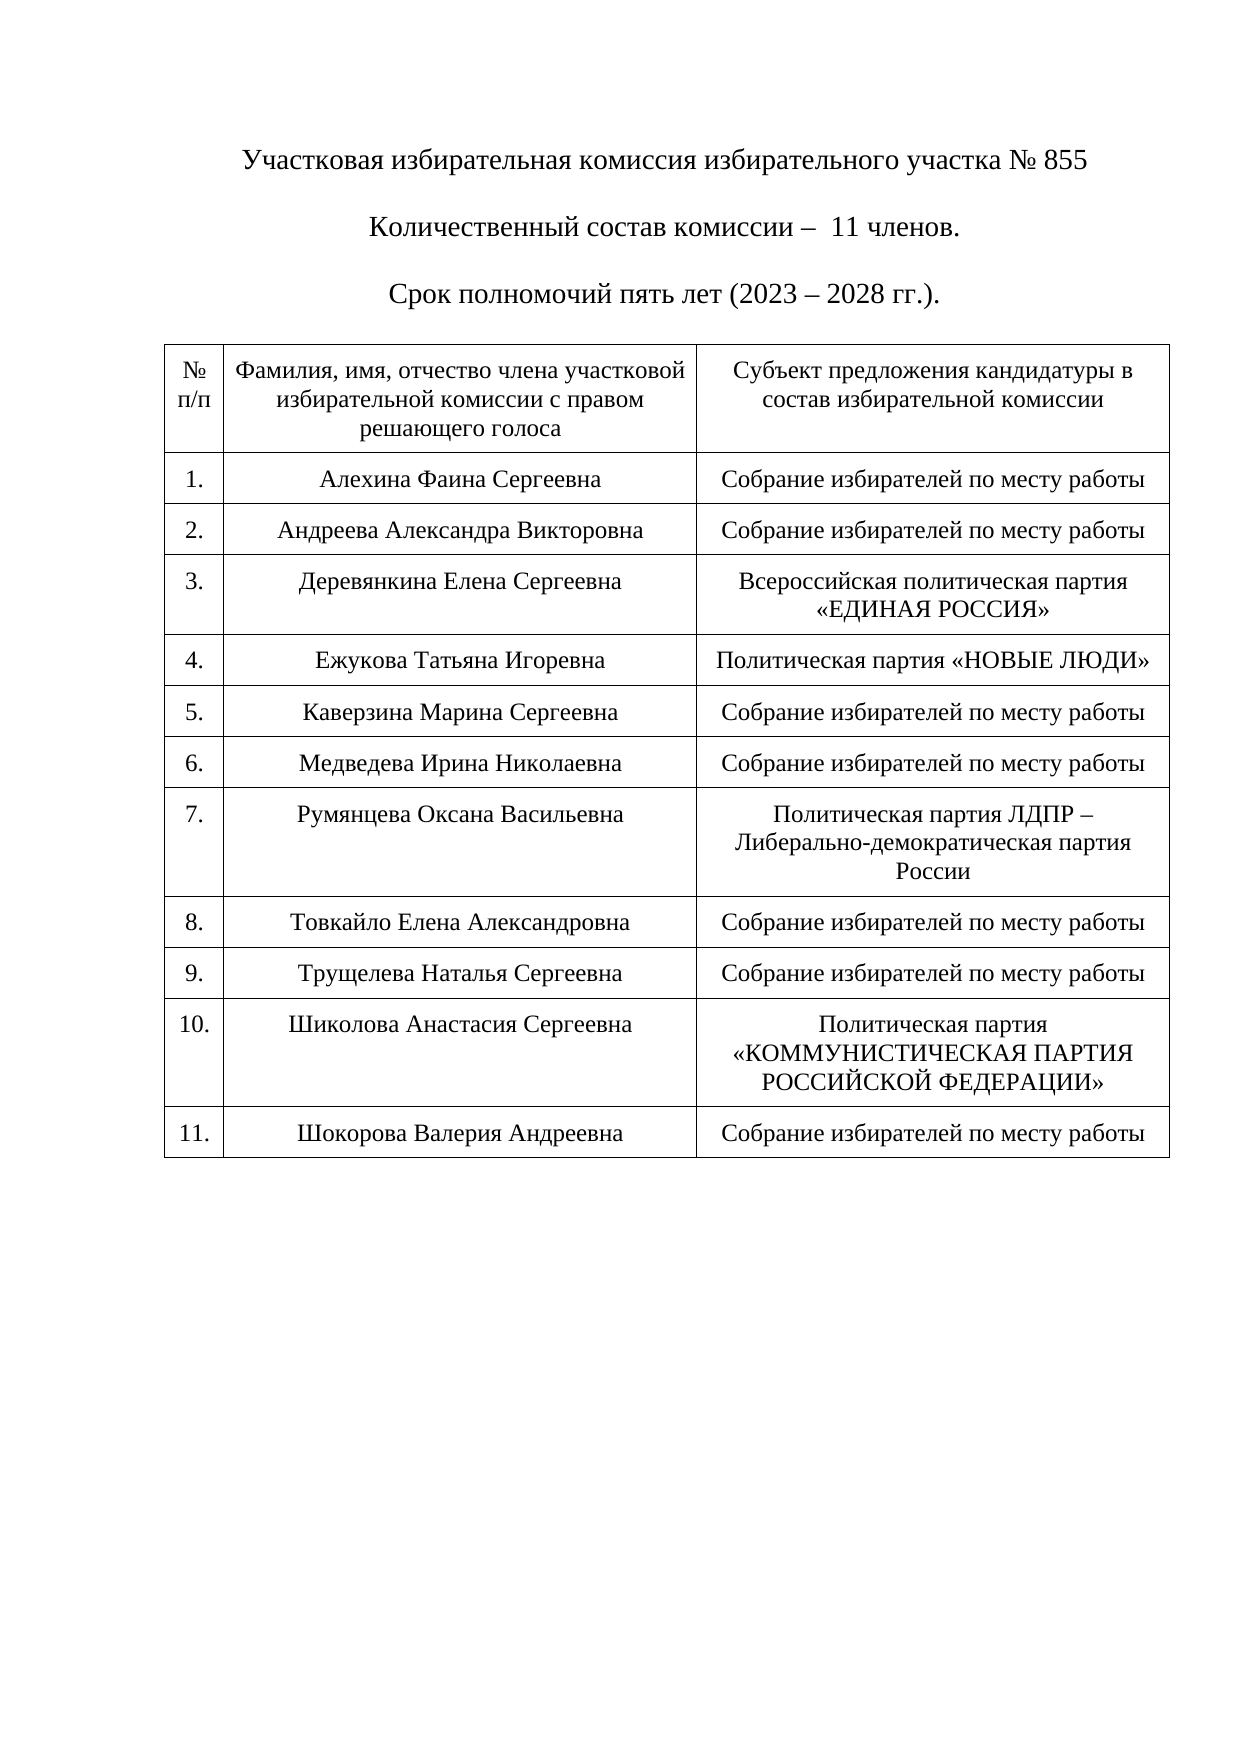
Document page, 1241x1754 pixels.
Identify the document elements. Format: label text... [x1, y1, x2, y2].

table_cell 1. [165, 453, 223, 503]
table_cell Политическая партия ЛДПР – Либерально-демократическая партия России [697, 788, 1169, 896]
table_cell Собрание избирателей по месту работы [697, 1107, 1169, 1157]
table_cell Деревянкина Елена Сергеевна [224, 555, 696, 634]
table_cell Собрание избирателей по месту работы [697, 897, 1169, 947]
table_cell Политическая партия «КОММУНИСТИЧЕСКАЯ ПАРТИЯ РОССИЙСКОЙ ФЕДЕРАЦИИ» [697, 999, 1169, 1106]
table_cell Шокорова Валерия Андреевна [224, 1107, 696, 1157]
text Срок полномочий пять лет (2023 – 2028 гг.). [177, 276, 1152, 310]
table_cell 7. [165, 788, 223, 896]
table_cell Румянцева Оксана Васильевна [224, 788, 696, 896]
table_header Фамилия, имя, отчество члена участковой избирательной комиссии с правом решающего голоса [224, 345, 696, 452]
table_cell Товкайло Елена Александровна [224, 897, 696, 947]
text Количественный состав комиссии – 11 членов. [177, 209, 1152, 243]
table_cell Собрание избирателей по месту работы [697, 737, 1169, 787]
table_header № п/п [165, 345, 223, 452]
table_header Субъект предложения кандидатуры в состав избирательной комиссии [697, 345, 1169, 452]
text Участковая избирательная комиссия избирательного участка № 855 [177, 142, 1152, 176]
table_cell Собрание избирателей по месту работы [697, 948, 1169, 998]
table_cell 9. [165, 948, 223, 998]
table_cell Алехина Фаина Сергеевна [224, 453, 696, 503]
table_cell 5. [165, 686, 223, 736]
table_cell Ежукова Татьяна Игоревна [224, 635, 696, 685]
table_cell Всероссийская политическая партия «ЕДИНАЯ РОССИЯ» [697, 555, 1169, 634]
table_cell Политическая партия «НОВЫЕ ЛЮДИ» [697, 635, 1169, 685]
table_cell 3. [165, 555, 223, 634]
table_cell 11. [165, 1107, 223, 1157]
table_cell 6. [165, 737, 223, 787]
table_cell Андреева Александра Викторовна [224, 504, 696, 554]
table_cell Собрание избирателей по месту работы [697, 504, 1169, 554]
table_cell 4. [165, 635, 223, 685]
table_cell Трущелева Наталья Сергеевна [224, 948, 696, 998]
table_cell 8. [165, 897, 223, 947]
table_cell 10. [165, 999, 223, 1106]
table_cell Шиколова Анастасия Сергеевна [224, 999, 696, 1106]
table_cell Собрание избирателей по месту работы [697, 453, 1169, 503]
table_cell 2. [165, 504, 223, 554]
table_cell Медведева Ирина Николаевна [224, 737, 696, 787]
table_cell Собрание избирателей по месту работы [697, 686, 1169, 736]
table_cell Каверзина Марина Сергеевна [224, 686, 696, 736]
